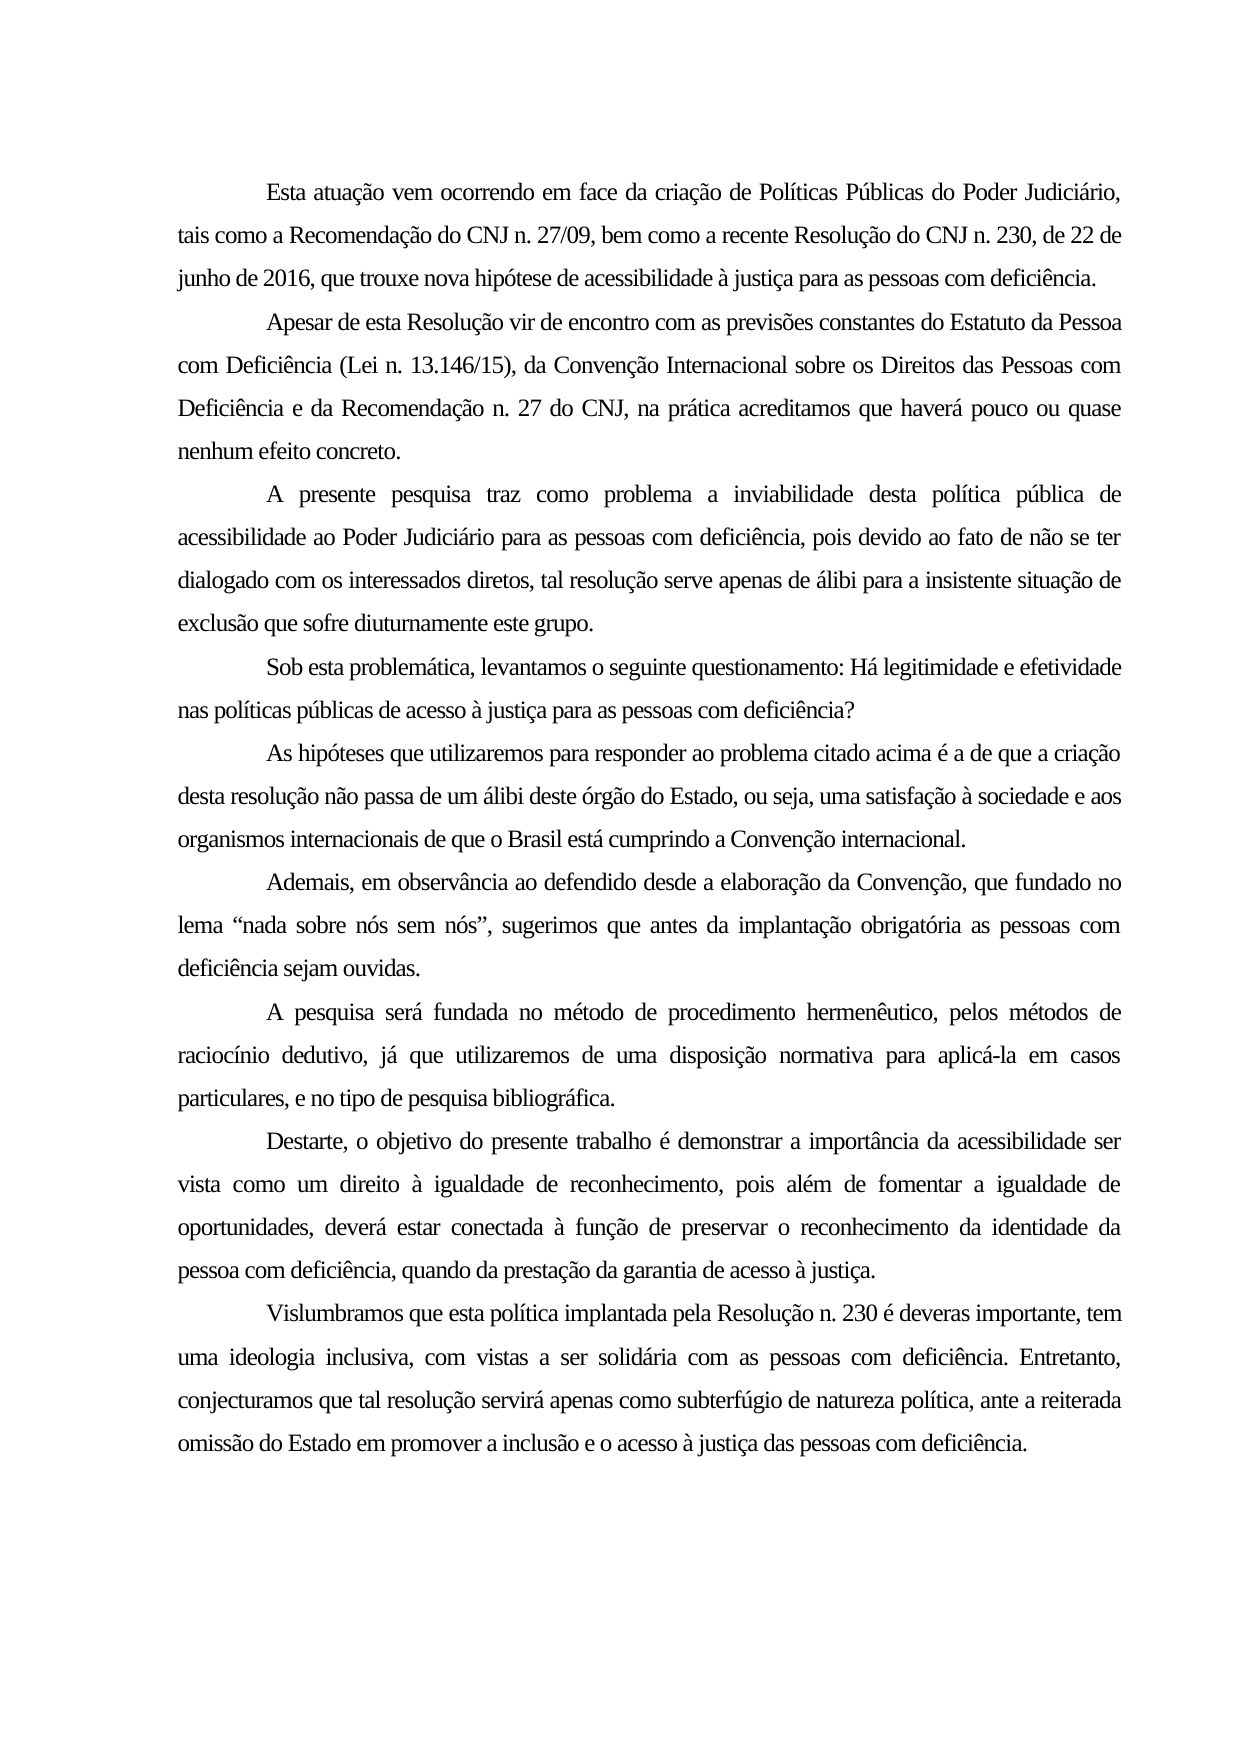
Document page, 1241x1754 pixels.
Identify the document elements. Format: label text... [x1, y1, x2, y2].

text Apesar de esta Resolução vir de encontro com as previsões constantes do Estatuto da Pessoa com Deficiência (Lei n. 13.146/15), da Convenção Internacional sobre os Direitos das Pessoas com Deficiência e da Recomendação n. 27 do CNJ, na prática acreditamos que haverá pouco ou quase nenhum efeito concreto. [177, 307, 1122, 465]
text Sob esta problemática, levantamos o seguinte questionamento: Há legitimidade e efetividade nas políticas públicas de acesso à justiça para as pessoas com deficiência? [177, 652, 1122, 723]
text Esta atuação vem ocorrendo em face da criação de Políticas Públicas do Poder Judiciário, tais como a Recomendação do CNJ n. 27/09, bem como a recente Resolução do CNJ n. 230, de 22 de junho de 2016, que trouxe nova hipótese de acessibilidade à justiça para as pessoas com deficiência. [177, 177, 1122, 292]
text A presente pesquisa traz como problema a inviabilidade desta política pública de acessibilidade ao Poder Judiciário para as pessoas com deficiência, pois devido ao fato de não se ter dialogado com os interessados diretos, tal resolução serve apenas de álibi para a insistente situação de exclusão que sofre diuturnamente este grupo. [177, 479, 1122, 637]
text Destarte, o objetivo do presente trabalho é demonstrar a importância da acessibilidade ser vista como um direito à igualdade de reconhecimento, pois além de fomentar a igualdade de oportunidades, deverá estar conectada à função de preservar o reconhecimento da identidade da pessoa com deficiência, quando da prestação da garantia de acesso à justiça. [177, 1126, 1122, 1284]
text As hipóteses que utilizaremos para responder ao problema citado acima é a de que a criação desta resolução não passa de um álibi deste órgão do Estado, ou seja, uma satisfação à sociedade e aos organismos internacionais de que o Brasil está cumprindo a Convenção internacional. [177, 738, 1122, 853]
text A pesquisa será fundada no método de procedimento hermenêutico, pelos métodos de raciocínio dedutivo, já que utilizaremos de uma disposição normativa para aplicá-la em casos particulares, e no tipo de pesquisa bibliográfica. [177, 997, 1122, 1112]
text Vislumbramos que esta política implantada pela Resolução n. 230 é deveras importante, tem uma ideologia inclusiva, com vistas a ser solidária com as pessoas com deficiência. Entretanto, conjecturamos que tal resolução servirá apenas como subterfúgio de natureza política, ante a reiterada omissão do Estado em promover a inclusão e o acesso à justiça das pessoas com deficiência. [177, 1298, 1122, 1457]
text Ademais, em observância ao defendido desde a elaboração da Convenção, que fundado no lema “nada sobre nós sem nós”, sugerimos que antes da implantação obrigatória as pessoas com deficiência sejam ouvidas. [177, 867, 1122, 982]
